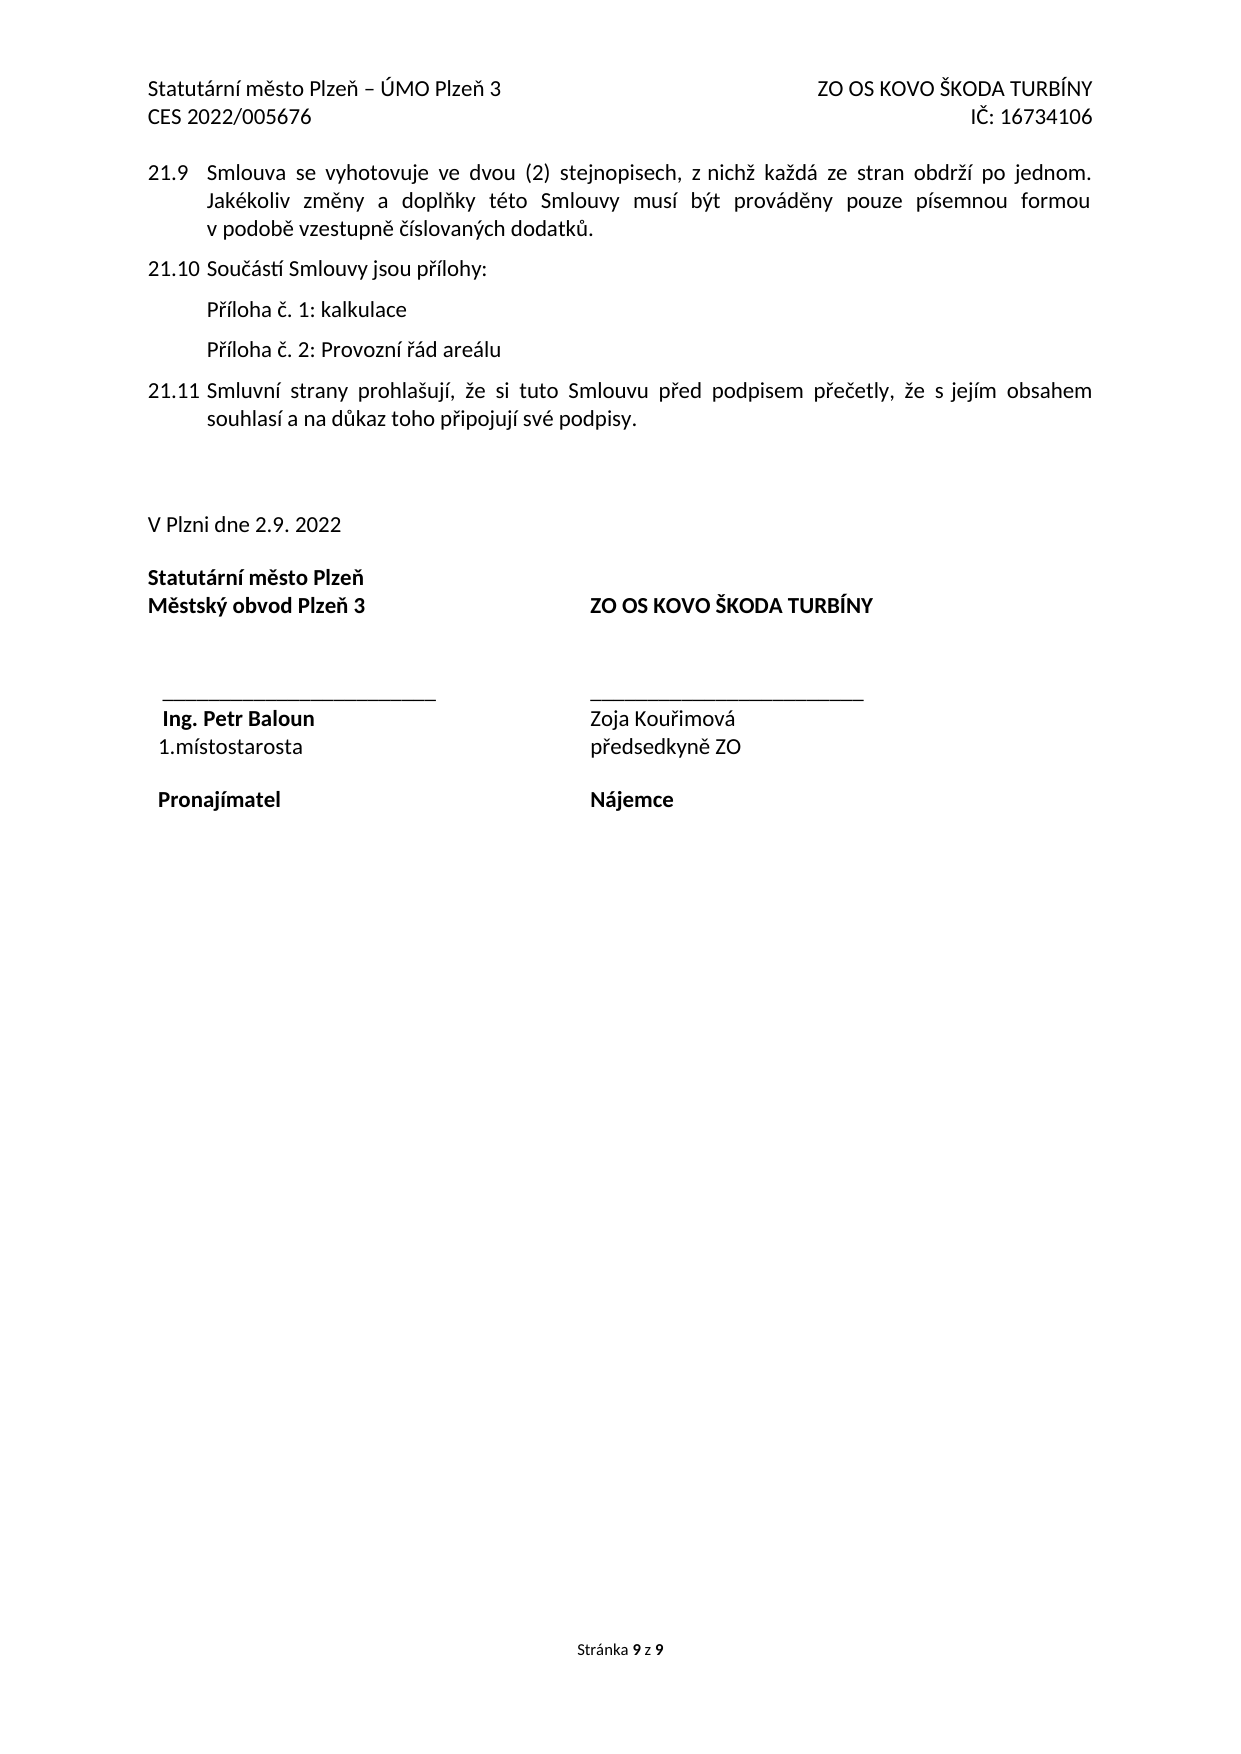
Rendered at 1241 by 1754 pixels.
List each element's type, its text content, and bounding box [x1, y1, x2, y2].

list V Plzni dne 2.9. 2022 [148, 510, 1093, 538]
text Městský obvod Plzeň 3 ZO OS KOVO ŠKODA TURBÍNY [148, 591, 1093, 619]
text Statutární město Plzeň [148, 563, 1093, 591]
list Příloha č. 1: kalkulace [207, 295, 1093, 323]
text ________________________ ________________________ [162, 676, 1093, 704]
text Ing. Petr Baloun Zoja Kouřimová [162, 704, 1093, 732]
text 1.místostarosta předsedkyně ZO [148, 732, 1093, 760]
text Součástí Smlouvy jsou přílohy: [148, 254, 1093, 282]
text Smluvní strany prohlašují, že si tuto Smlouvu před podpisem přečetly, že s jejím obsahem souhlasí a na důkaz toho připojují své podpisy. [148, 376, 1093, 432]
text Pronajímatel Nájemce [148, 785, 1093, 813]
text Smlouva se vyhotovuje ve dvou (2) stejnopisech, z nichž každá ze stran obdrží po jednom. Jakékoliv změny a doplňky této Smlouvy musí být prováděny pouze písemnou formou v podobě vzestupně číslovaných dodatků. [148, 158, 1093, 242]
list Příloha č. 2: Provozní řád areálu [207, 335, 1093, 363]
